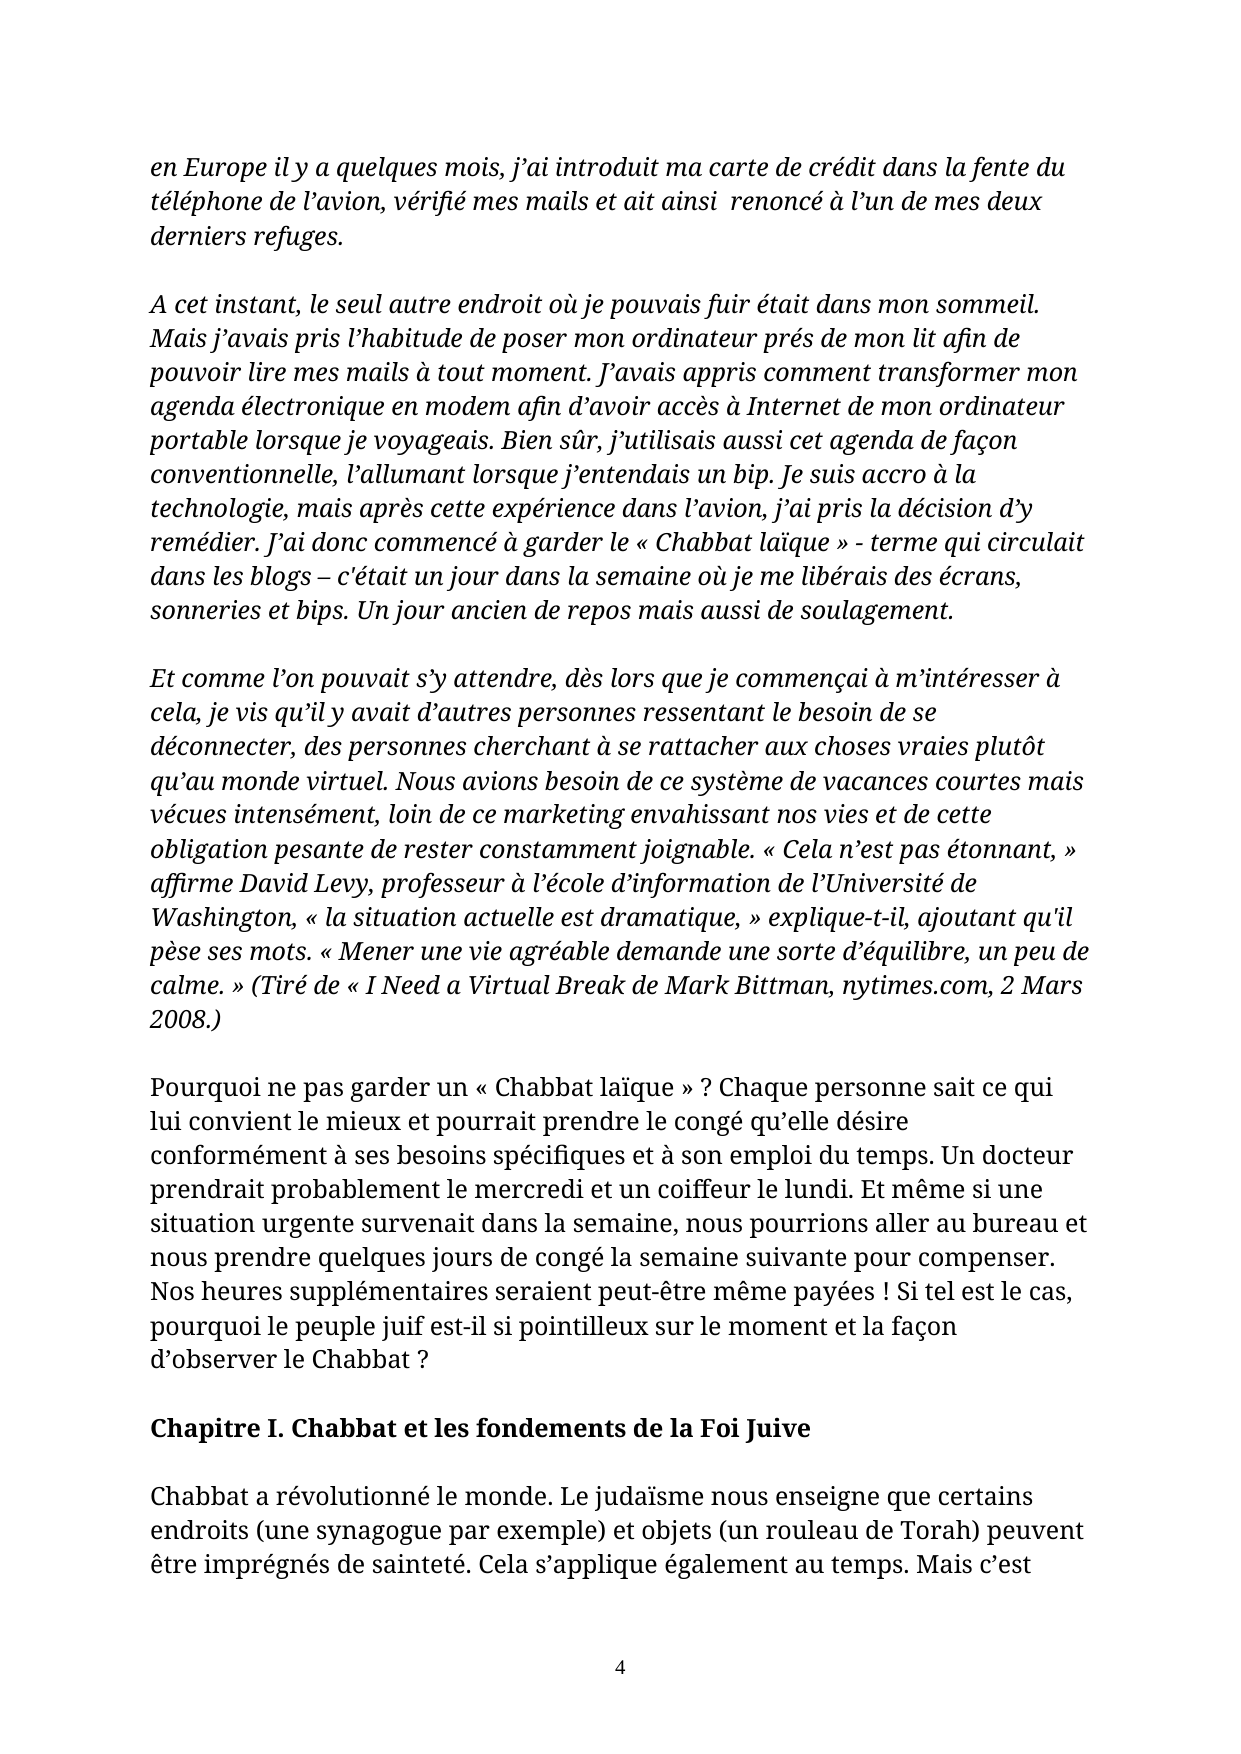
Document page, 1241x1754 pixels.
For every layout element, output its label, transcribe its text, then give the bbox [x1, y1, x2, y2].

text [150, 1478, 1090, 1581]
text Et comme l’on pouvait s’y attendre, dès lors que je commençai à m’intéresser à cela, je vis qu’il y avait d’autres personnes ressentant le besoin de se déconnecter, des personnes cherchant à se rattacher aux choses vraies plutôt qu’au monde virtuel. Nous avions besoin de ce système de vacances courtes mais vécues intensément, loin de ce marketing envahissant nos vies et de cette obligation pesante de rester constamment joignable. « Cela n’est pas étonnant, » affirme David Levy, professeur à l’école d’information de l’Université de Washington, « la situation actuelle est dramatique, » explique-t-il, ajoutant qu'il pèse ses mots. « Mener une vie agréable demande une sorte d’équilibre, un peu de calme. » (Tiré de « I Need a Virtual Break de Mark Bittman, nytimes.com, 2 Mars 2008.) [150, 661, 1090, 1036]
text A cet instant, le seul autre endroit où je pouvais fuir était dans mon sommeil. Mais j’avais pris l’habitude de poser mon ordinateur prés de mon lit afin de pouvoir lire mes mails à tout moment. J’avais appris comment transformer mon agenda électronique en modem afin d’avoir accès à Internet de mon ordinateur portable lorsque je voyageais. Bien sûr, j’utilisais aussi cet agenda de façon conventionnelle, l’allumant lorsque j’entendais un bip. Je suis accro à la technologie, mais après cette expérience dans l’avion, j’ai pris la décision d’y remédier. J’ai donc commencé à garder le « Chabbat laïque » - terme qui circulait dans les blogs – c'était un jour dans la semaine où je me libérais des écrans, sonneries et bips. Un jour ancien de repos mais aussi de soulagement. [150, 286, 1090, 627]
text Pourquoi ne pas garder un « Chabbat laïque » ? Chaque personne sait ce qui lui convient le mieux et pourrait prendre le congé qu’elle désire conformément à ses besoins spécifiques et à son emploi du temps. Un docteur prendrait probablement le mercredi et un coiffeur le lundi. Et même si une situation urgente survenait dans la semaine, nous pourrions aller au bureau et nous prendre quelques jours de congé la semaine suivante pour compenser. Nos heures supplémentaires seraient peut-être même payées ! Si tel est le cas, pourquoi le peuple juif est-il si pointilleux sur le moment et la façon d’observer le Chabbat ? [150, 1070, 1090, 1376]
text Chapitre I. Chabbat et les fondements de la Foi Juive [150, 1410, 1090, 1444]
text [150, 150, 1090, 252]
